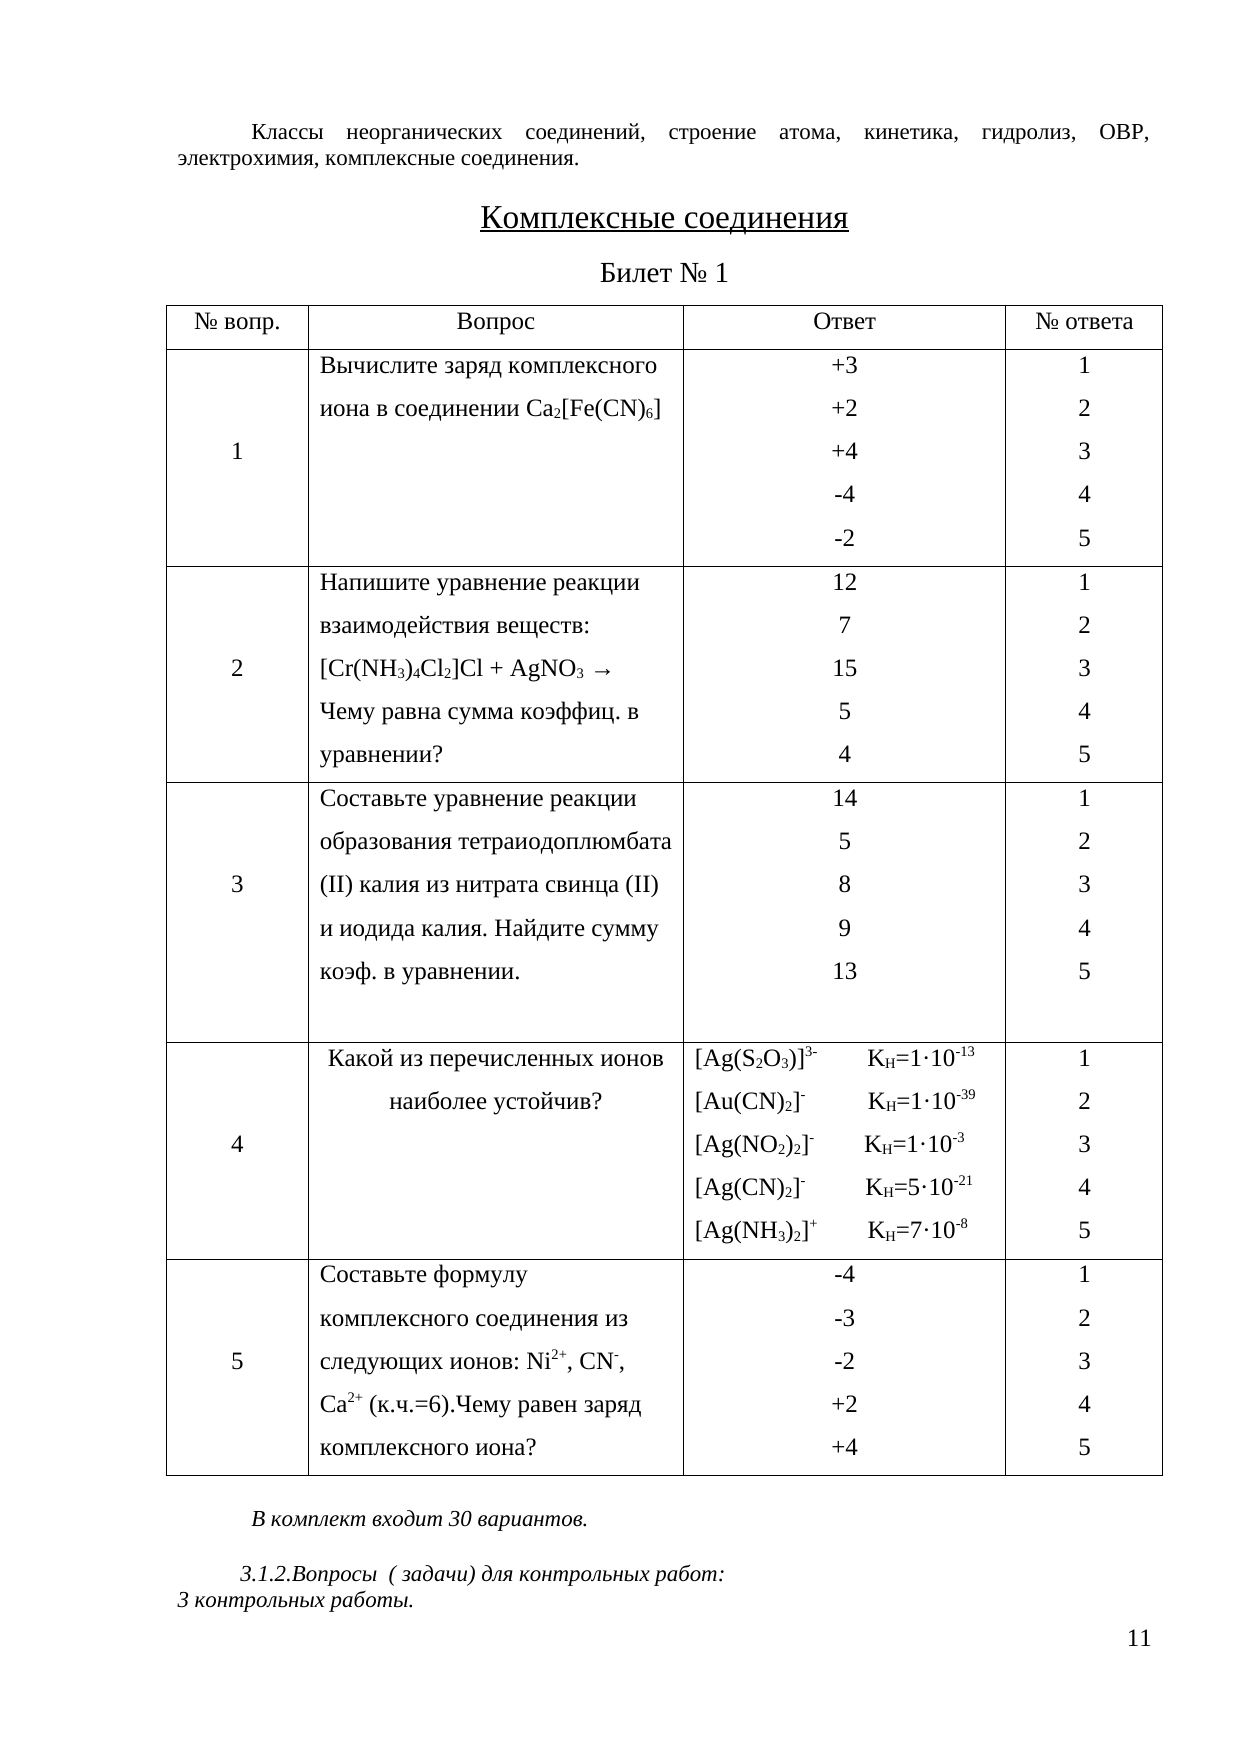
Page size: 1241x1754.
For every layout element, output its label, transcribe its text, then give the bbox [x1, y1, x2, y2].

table_cell 1 2 3 4 5 [1006, 567, 1162, 782]
table_cell 1 2 3 4 5 [1006, 1260, 1162, 1475]
text Комплексные соединения [177, 197, 1152, 236]
text Билет № 1 [177, 255, 1152, 288]
table_header № вопр. [167, 306, 308, 349]
table_cell Какой из перечисленных ионов наиболее устойчив? [309, 1043, 683, 1258]
table_cell 14 5 8 9 13 [684, 783, 1005, 1042]
text 3.1.2.Вопросы ( задачи) для контрольных работ: [177, 1560, 1152, 1586]
table_cell Вычислите заряд комплексного иона в соединении Ca2[Fe(CN)6] [309, 350, 683, 566]
table_cell 1 2 3 4 5 [1006, 1043, 1162, 1258]
table_header Вопрос [309, 306, 683, 349]
text 3 контрольных работы. [177, 1586, 1152, 1613]
text В комплект входит 30 вариантов. [177, 1505, 1152, 1531]
table_cell 1 2 3 4 5 [1006, 783, 1162, 1042]
table_header № ответа [1006, 306, 1162, 349]
table_cell +3 +2 +4 -4 -2 [684, 350, 1005, 566]
table_cell 1 2 3 4 5 [1006, 350, 1162, 566]
table_cell 12 7 15 5 4 [684, 567, 1005, 782]
table_cell Напишите уравнение реакции взаимодействия веществ: [Cr(NH3)4Cl2]Cl + AgNO3 → Чему равна сумма коэффиц. в уравнении? [309, 567, 683, 782]
table_cell Составьте формулу комплексного соединения из следующих ионов: Ni2+, CN-, Ca2+ (к.ч.=6).Чему равен заряд комплексного иона? [309, 1260, 683, 1475]
table_cell 5 [167, 1260, 308, 1475]
table_cell 4 [167, 1043, 308, 1258]
table_cell -4 -3 -2 +2 +4 [684, 1260, 1005, 1475]
table_cell Составьте уравнение реакции образования тетраиодоплюмбата (II) калия из нитрата свинца (II) и иодида калия. Найдите сумму коэф. в уравнении. [309, 783, 683, 1042]
table_cell 2 [167, 567, 308, 782]
text Классы неорганических соединений, строение атома, кинетика, гидролиз, ОВР, электрохимия, комплексные соединения. [177, 118, 1152, 171]
table_cell 3 [167, 783, 308, 1042]
table_header Ответ [684, 306, 1005, 349]
table_cell 1 [167, 350, 308, 566]
table_cell [Ag(S2O3)]3- KH=1·10-13 [Au(CN)2]- KH=1·10-39 [Ag(NO2)2]- KH=1·10-3 [Ag(CN)2]- KH=5·10-21 [Ag(NH3)2]+ KH=7·10-8 [684, 1043, 1005, 1258]
